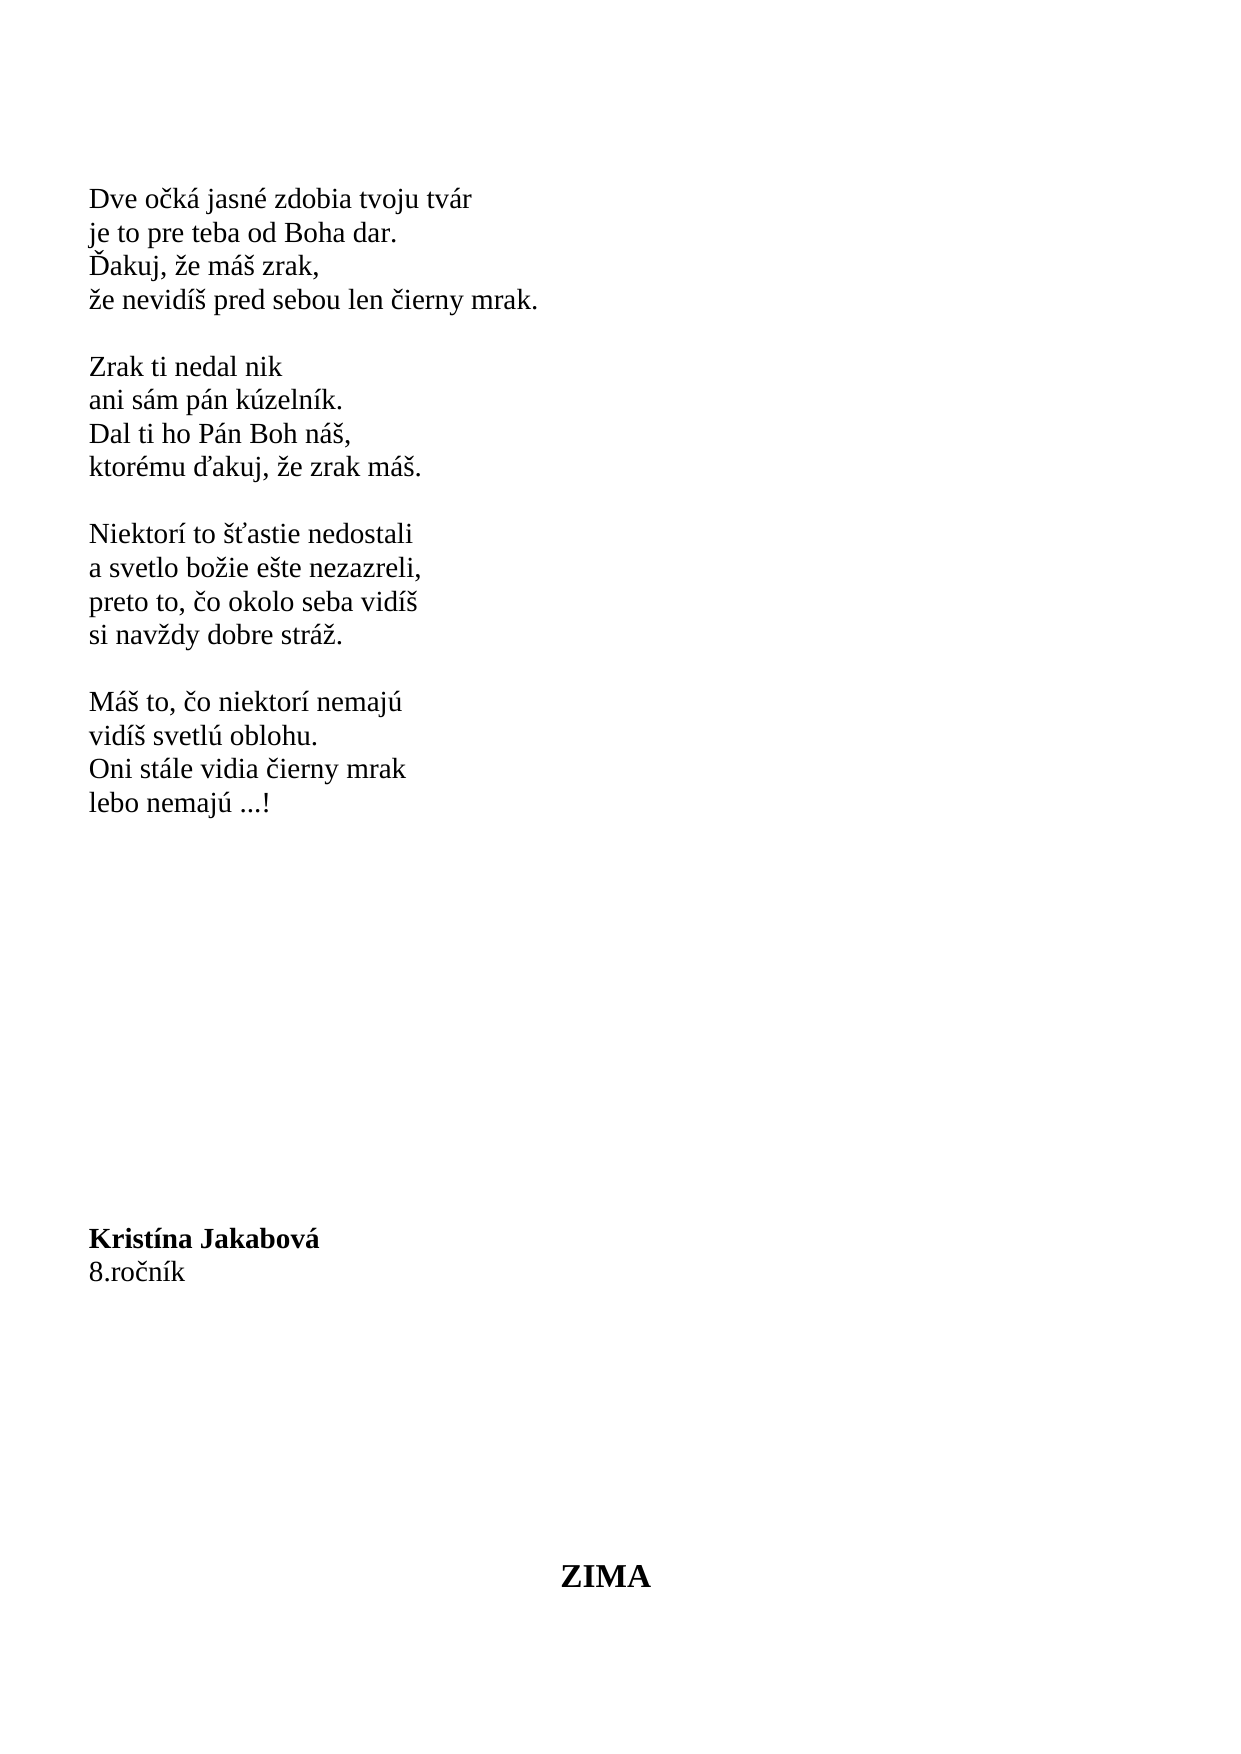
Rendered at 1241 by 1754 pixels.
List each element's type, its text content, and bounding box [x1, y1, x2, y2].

text ZIMA [89, 1556, 1122, 1595]
text Ďakuj, že máš zrak, [89, 248, 1122, 282]
text ani sám pán kúzelník. [89, 382, 1122, 416]
text Kristína Jakabová [89, 1221, 1122, 1254]
text lebo nemajú ...! [89, 785, 1122, 818]
text Dal ti ho Pán Boh náš, [89, 416, 1122, 449]
text Máš to, čo niektorí nemajú [89, 684, 1122, 718]
text je to pre teba od Boha dar. [89, 215, 1122, 248]
text a svetlo božie ešte nezazreli, [89, 550, 1122, 584]
text Niektorí to šťastie nedostali [89, 517, 1122, 550]
text preto to, čo okolo seba vidíš [89, 584, 1122, 617]
text 8.ročník [89, 1254, 1122, 1288]
text ktorému ďakuj, že zrak máš. [89, 449, 1122, 483]
text Oni stále vidia čierny mrak [89, 751, 1122, 785]
text si navždy dobre stráž. [89, 617, 1122, 651]
text Zrak ti nedal nik [89, 349, 1122, 382]
text Dve očká jasné zdobia tvoju tvár [89, 181, 1122, 215]
text že nevidíš pred sebou len čierny mrak. [89, 282, 1122, 315]
text vidíš svetlú oblohu. [89, 718, 1122, 751]
